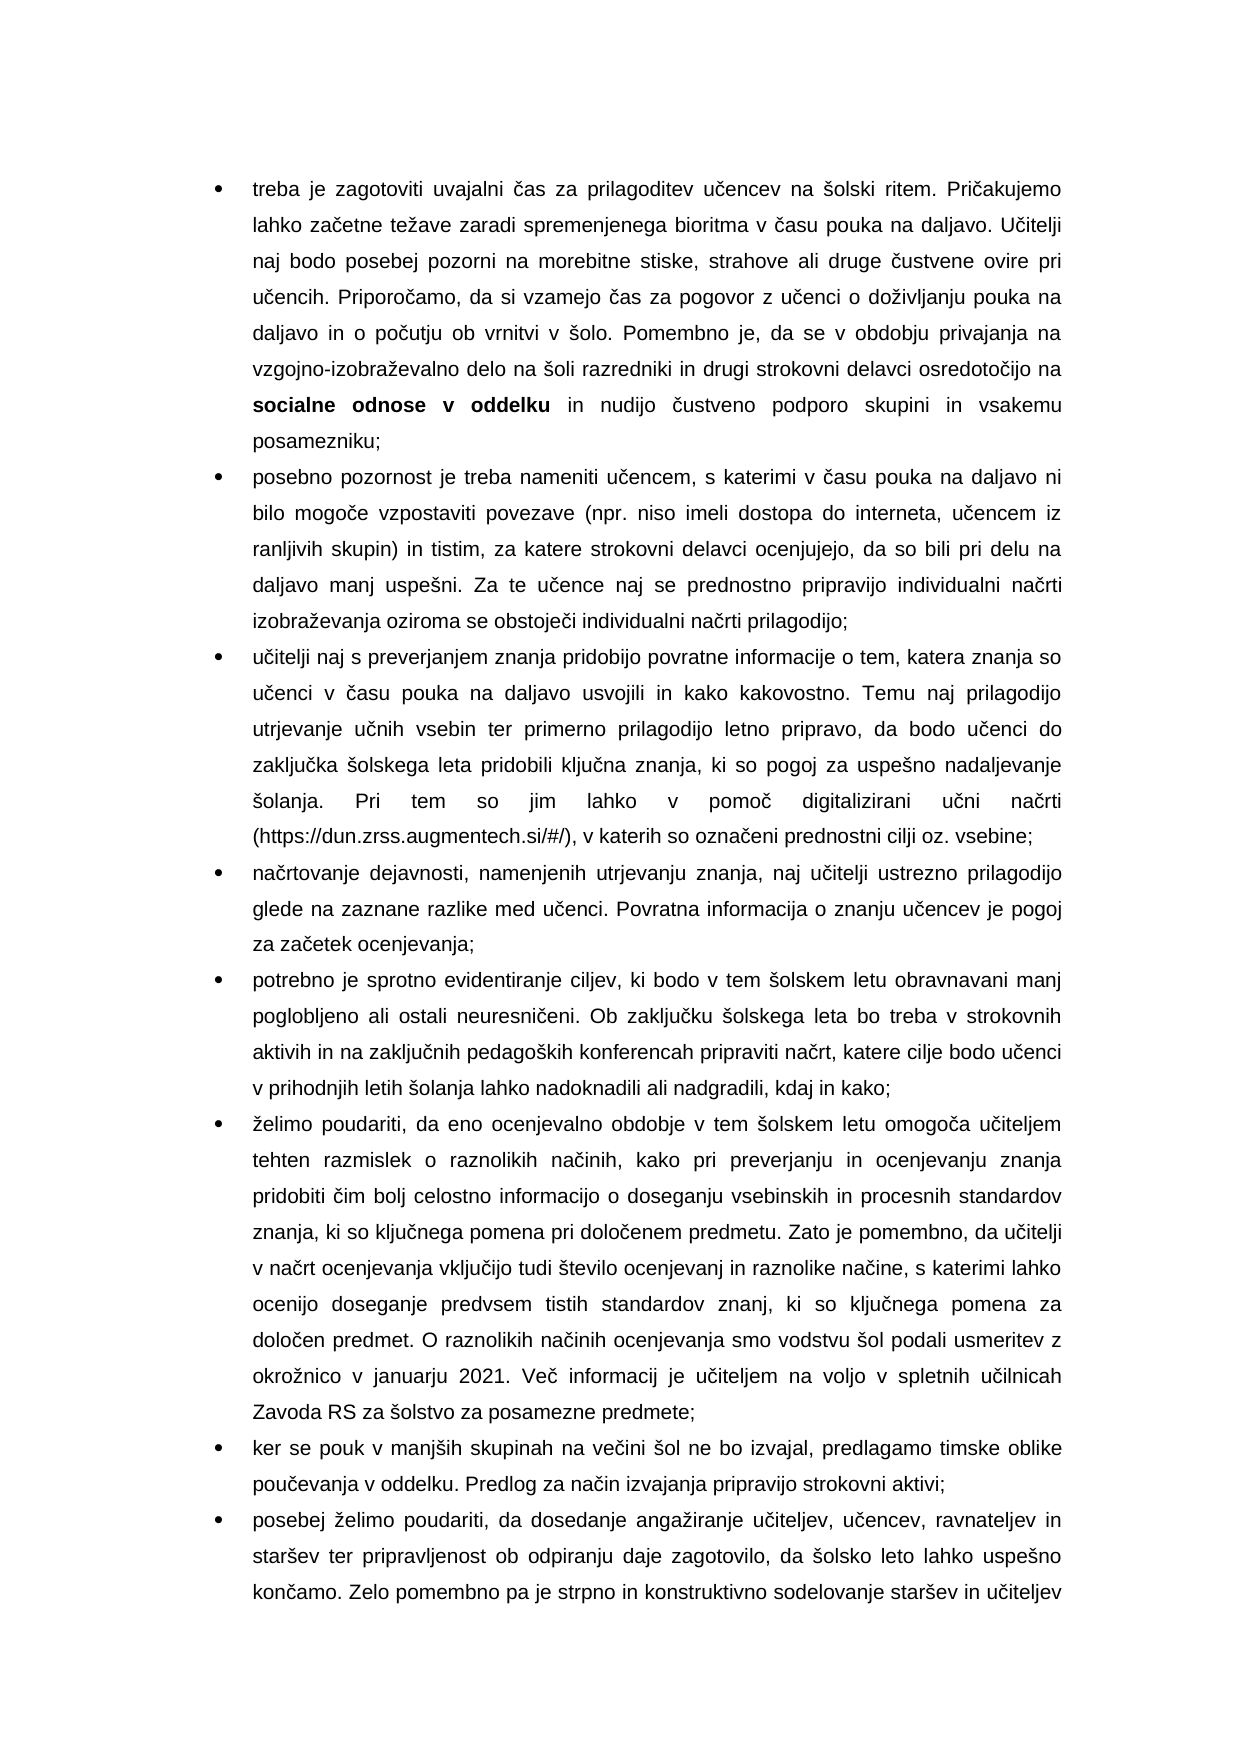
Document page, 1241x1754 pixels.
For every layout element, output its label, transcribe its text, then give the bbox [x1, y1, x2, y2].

list načrtovanje dejavnosti, namenjenih utrjevanju znanja, naj učitelji ustrezno prilagodijo glede na zaznane razlike med učenci. Povratna informacija o znanju učencev je pogoj za začetek ocenjevanja; [215, 860, 1063, 956]
list želimo poudariti, da eno ocenjevalno obdobje v tem šolskem letu omogoča učiteljem tehten razmislek o raznolikih načinih, kako pri preverjanju in ocenjevanju znanja pridobiti čim bolj celostno informacijo o doseganju vsebinskih in procesnih standardov znanja, ki so ključnega pomena pri določenem predmetu. Zato je pomembno, da učitelji v načrt ocenjevanja vključijo tudi število ocenjevanj in raznolike načine, s katerimi lahko ocenijo doseganje predvsem tistih standardov znanj, ki so ključnega pomena za določen predmet. O raznolikih načinih ocenjevanja smo vodstvu šol podali usmeritev z okrožnico v januarju 2021. Več informacij je učiteljem na voljo v spletnih učilnicah Zavoda RS za šolstvo za posamezne predmete; [215, 1112, 1063, 1424]
list ker se pouk v manjših skupinah na večini šol ne bo izvajal, predlagamo timske oblike poučevanja v oddelku. Predlog za način izvajanja pripravijo strokovni aktivi; [215, 1436, 1063, 1496]
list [215, 1508, 1063, 1603]
list potrebno je sprotno evidentiranje ciljev, ki bodo v tem šolskem letu obravnavani manj poglobljeno ali ostali neuresničeni. Ob zaključku šolskega leta bo treba v strokovnih aktivih in na zaključnih pedagoških konferencah pripraviti načrt, katere cilje bodo učenci v prihodnjih letih šolanja lahko nadoknadili ali nadgradili, kdaj in kako; [215, 968, 1063, 1100]
list posebno pozornost je treba nameniti učencem, s katerimi v času pouka na daljavo ni bilo mogoče vzpostaviti povezave (npr. niso imeli dostopa do interneta, učencem iz ranljivih skupin) in tistim, za katere strokovni delavci ocenjujejo, da so bili pri delu na daljavo manj uspešni. Za te učence naj se prednostno pripravijo individualni načrti izobraževanja oziroma se obstoječi individualni načrti prilagodijo; [215, 465, 1063, 633]
list učitelji naj s preverjanjem znanja pridobijo povratne informacije o tem, katera znanja so učenci v času pouka na daljavo usvojili in kako kakovostno. Temu naj prilagodijo utrjevanje učnih vsebin ter primerno prilagodijo letno pripravo, da bodo učenci do zaključka šolskega leta pridobili ključna znanja, ki so pogoj za uspešno nadaljevanje šolanja. Pri tem so jim lahko v pomoč digitalizirani učni načrti (https://dun.zrss.augmentech.si/#/), v katerih so označeni prednostni cilji oz. vsebine; [215, 644, 1063, 848]
list treba je zagotoviti uvajalni čas za prilagoditev učencev na šolski ritem. Pričakujemo lahko začetne težave zaradi spremenjenega bioritma v času pouka na daljavo. Učitelji naj bodo posebej pozorni na morebitne stiske, strahove ali druge čustvene ovire pri učencih. Priporočamo, da si vzamejo čas za pogovor z učenci o doživljanju pouka na daljavo in o počutju ob vrnitvi v šolo. Pomembno je, da se v obdobju privajanja na vzgojno-izobraževalno delo na šoli razredniki in drugi strokovni delavci osredotočijo na socialne odnose v oddelku in nudijo čustveno podporo skupini in vsakemu posamezniku; [215, 177, 1063, 453]
